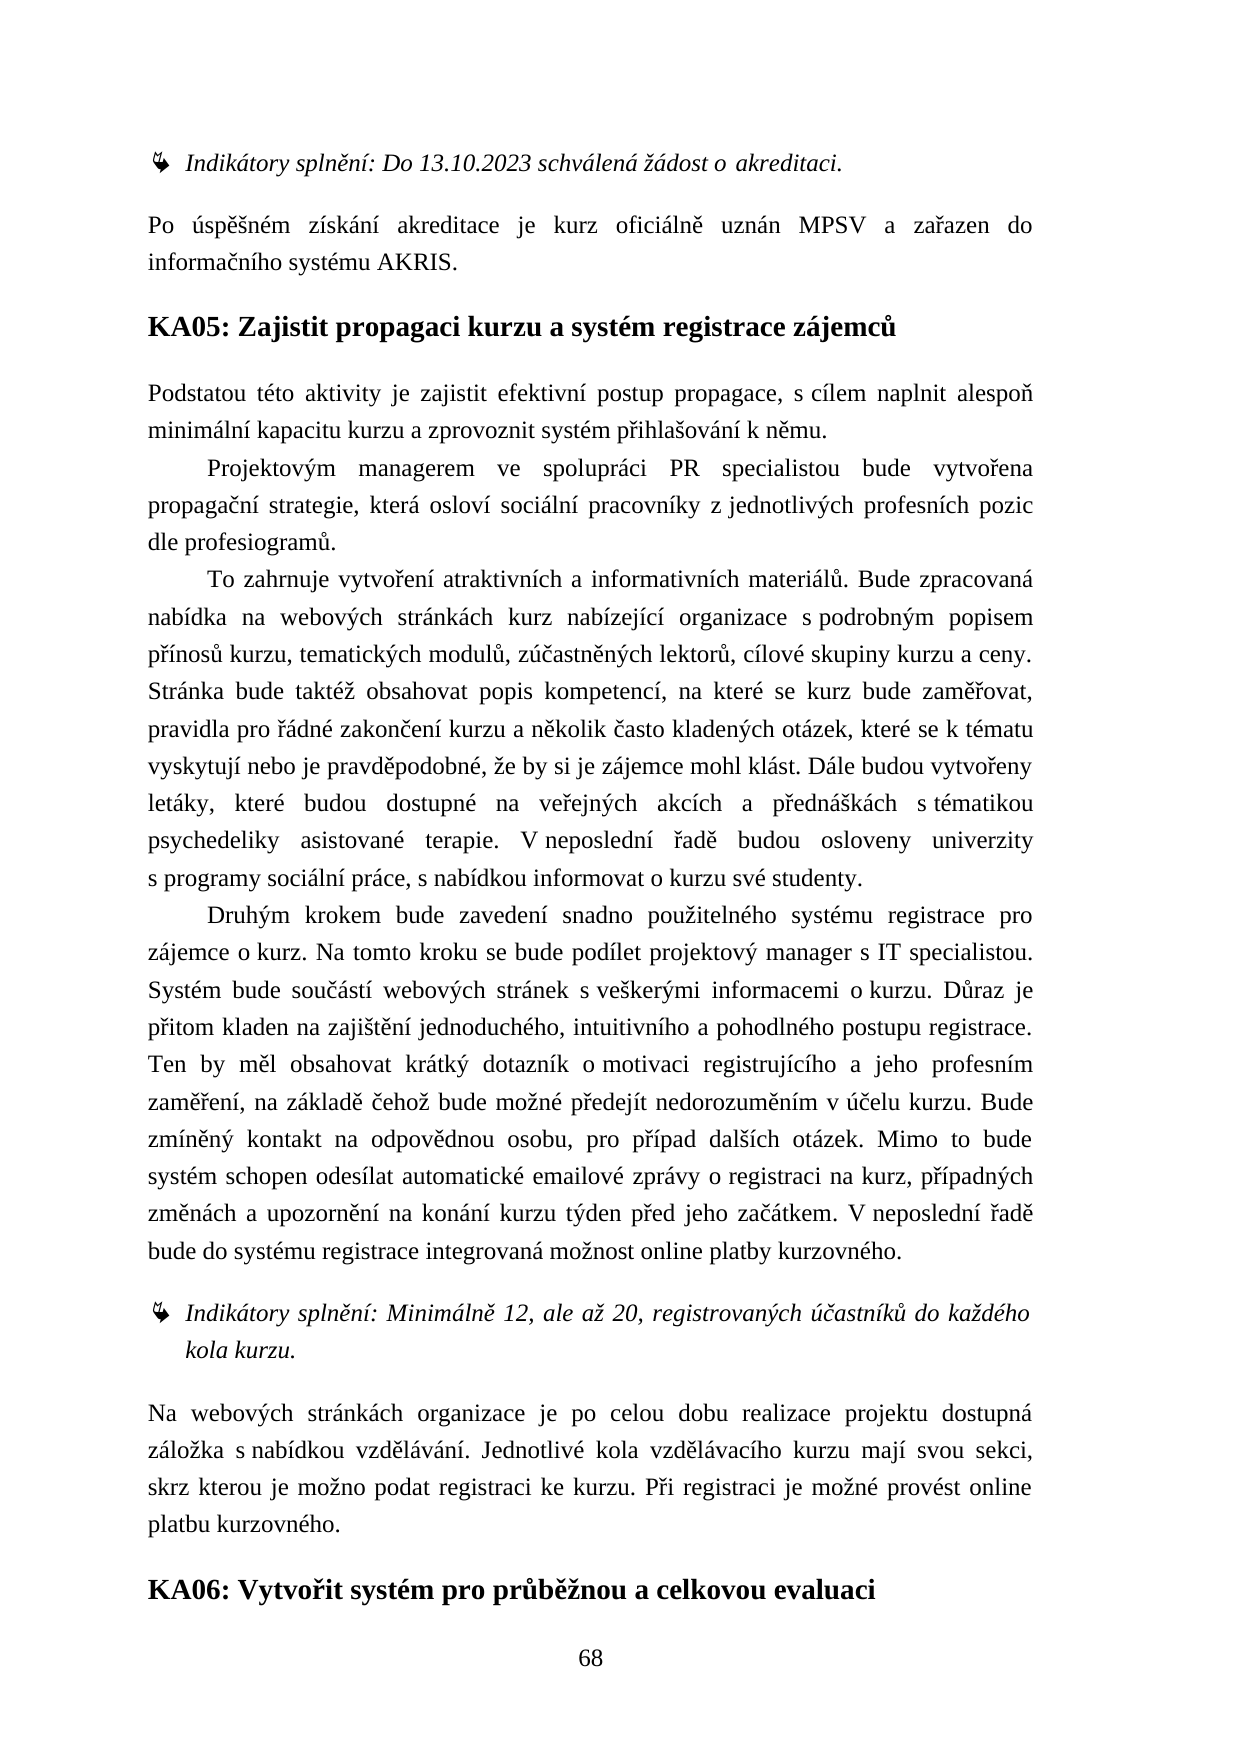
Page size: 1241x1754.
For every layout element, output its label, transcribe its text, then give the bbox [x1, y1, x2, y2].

text Podstatou této aktivity je zajistit efektivní postup propagace, s cílem naplnit alespoň minimální kapacitu kurzu a zprovoznit systém přihlašování k němu. [148, 378, 1033, 444]
list Indikátory splnění: Do 13.10.2023 schválená žádost o akreditaci. [148, 148, 1033, 176]
text KA05: Zajistit propagaci kurzu a systém registrace zájemců [148, 309, 1033, 343]
text Na webových stránkách organizace je po celou dobu realizace projektu dostupná záložka s nabídkou vzdělávání. Jednotlivé kola vzdělávacího kurzu mají svou sekci, skrz kterou je možno podat registraci ke kurzu. Při registraci je možné provést online platbu kurzovného. [148, 1398, 1033, 1538]
list Indikátory splnění: Minimálně 12, ale až 20, registrovaných účastníků do každého kola kurzu. [148, 1298, 1033, 1364]
text Projektovým managerem ve spolupráci PR specialistou bude vytvořena propagační strategie, která osloví sociální pracovníky z jednotlivých profesních pozic dle profesiogramů. [148, 453, 1033, 556]
text To zahrnuje vytvoření atraktivních a informativních materiálů. Bude zpracovaná nabídka na webových stránkách kurz nabízející organizace s podrobným popisem přínosů kurzu, tematických modulů, zúčastněných lektorů, cílové skupiny kurzu a ceny. Stránka bude taktéž obsahovat popis kompetencí, na které se kurz bude zaměřovat, pravidla pro řádné zakončení kurzu a několik často kladených otázek, které se k tématu vyskytují nebo je pravděpodobné, že by si je zájemce mohl klást. Dále budou vytvořeny letáky, které budou dostupné na veřejných akcích a přednáškách s tématikou psychedeliky asistované terapie. V neposlední řadě budou osloveny univerzity s programy sociální práce, s nabídkou informovat o kurzu své studenty. [148, 564, 1033, 892]
text KA06: Vytvořit systém pro průběžnou a celkovou evaluaci [148, 1572, 1033, 1605]
text Po úspěšném získání akreditace je kurz oficiálně uznán MPSV a zařazen do informačního systému AKRIS. [148, 210, 1033, 276]
text Druhým krokem bude zavedení snadno použitelného systému registrace pro zájemce o kurz. Na tomto kroku se bude podílet projektový manager s IT specialistou. Systém bude součástí webových stránek s veškerými informacemi o kurzu. Důraz je přitom kladen na zajištění jednoduchého, intuitivního a pohodlného postupu registrace. Ten by měl obsahovat krátký dotazník o motivaci registrujícího a jeho profesním zaměření, na základě čehož bude možné předejít nedorozuměním v účelu kurzu. Bude zmíněný kontakt na odpovědnou osobu, pro případ dalších otázek. Mimo to bude systém schopen odesílat automatické emailové zprávy o registraci na kurz, případných změnách a upozornění na konání kurzu týden před jeho začátkem. V neposlední řadě bude do systému registrace integrovaná možnost online platby kurzovného. [148, 900, 1033, 1264]
